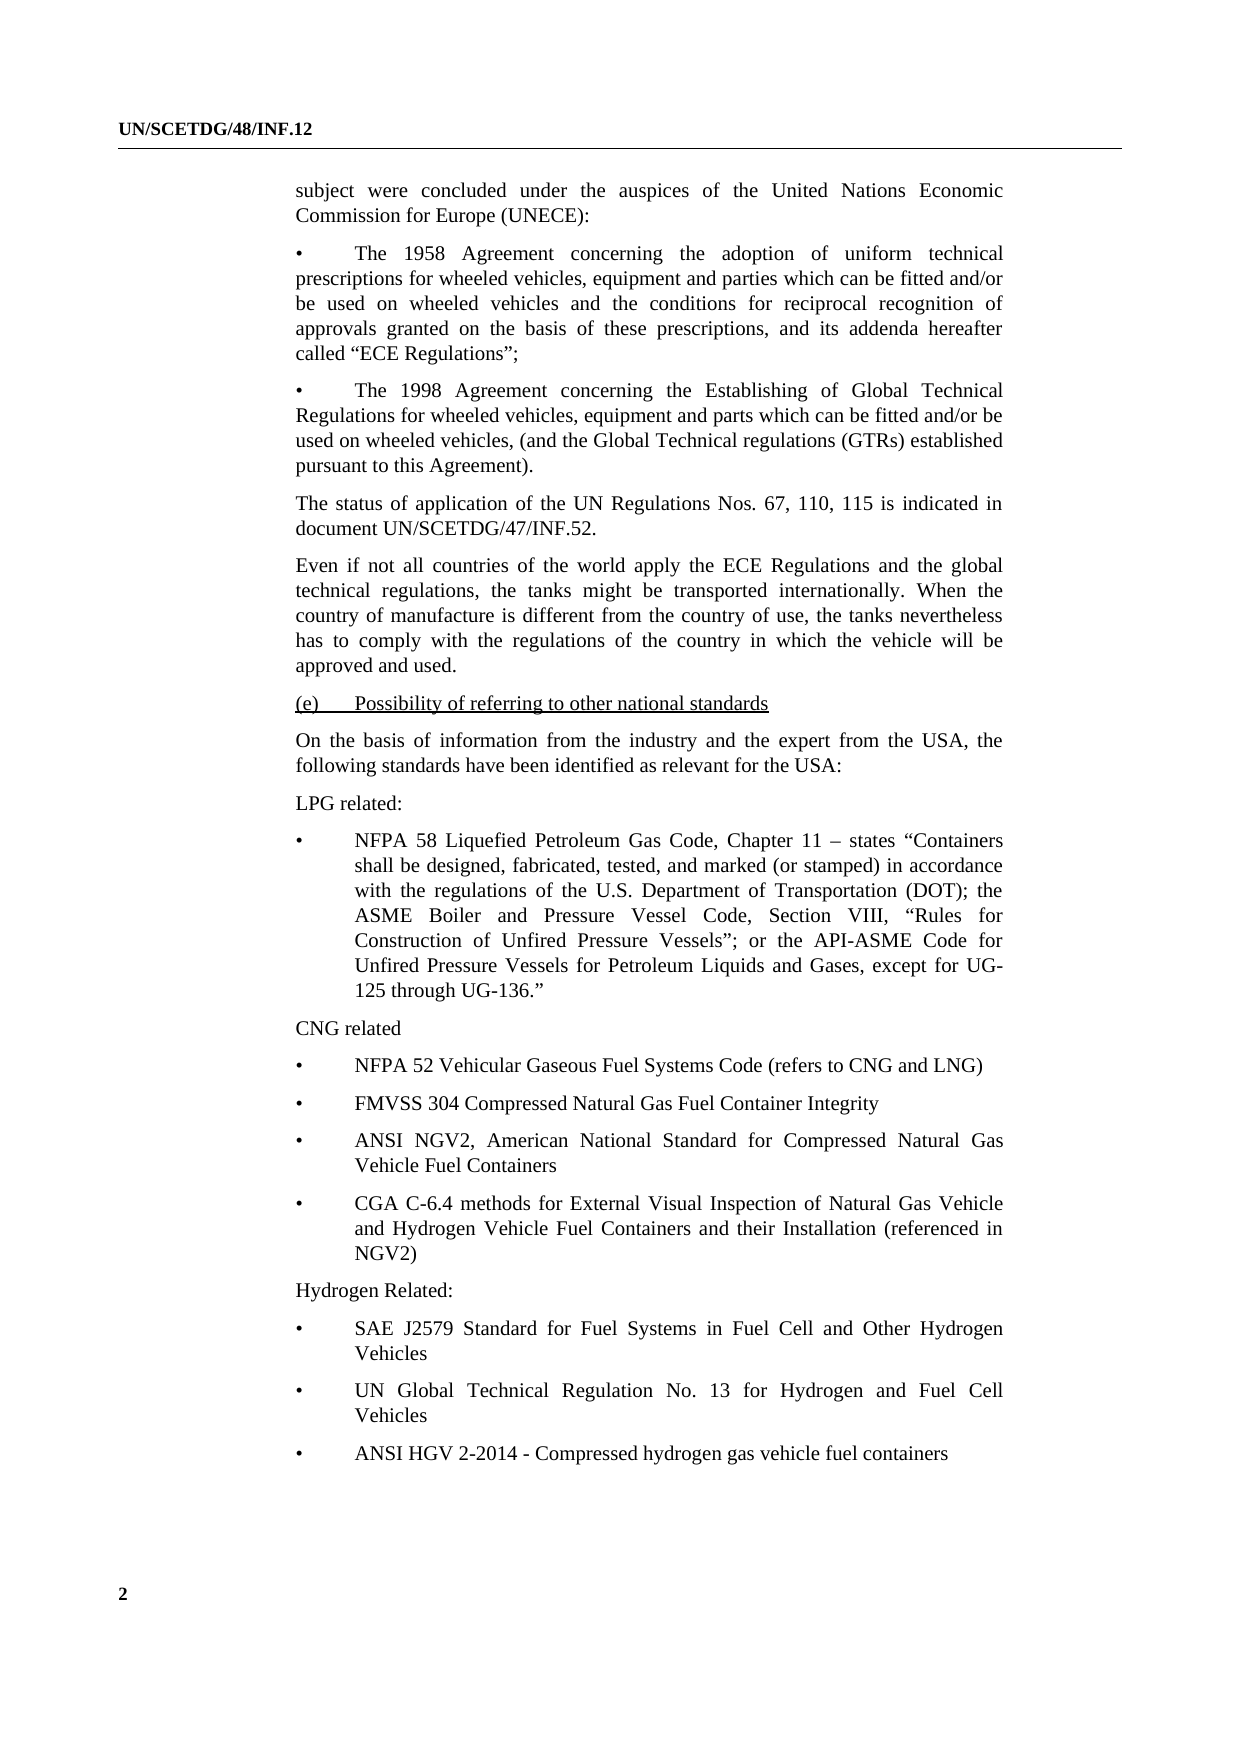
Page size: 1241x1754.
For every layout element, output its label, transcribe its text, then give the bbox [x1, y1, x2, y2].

text The 1998 Agreement concerning the Establishing of Global Technical Regulations for wheeled vehicles, equipment and parts which can be fitted and/or be used on wheeled vehicles, (and the Global Technical regulations (GTRs) established pursuant to this Agreement). [295, 377, 1004, 477]
text CNG related [236, 1015, 1004, 1040]
text SAE J2579 Standard for Fuel Systems in Fuel Cell and Other Hydrogen Vehicles [295, 1315, 1004, 1365]
text LPG related: [236, 790, 1004, 815]
text UN Global Technical Regulation No. 13 for Hydrogen and Fuel Cell Vehicles [295, 1377, 1004, 1427]
text Hydrogen Related: [236, 1277, 1004, 1302]
text The 1958 Agreement concerning the adoption of uniform technical prescriptions for wheeled vehicles, equipment and parties which can be fitted and/or be used on wheeled vehicles and the conditions for reciprocal recognition of approvals granted on the basis of these prescriptions, and its addenda hereafter called “ECE Regulations”; [295, 240, 1004, 365]
text ANSI NGV2, American National Standard for Compressed Natural Gas Vehicle Fuel Containers [295, 1127, 1004, 1177]
text The status of application of the UN Regulations Nos. 67, 110, 115 is indicated in document UN/SCETDG/47/INF.52. [295, 490, 1004, 540]
text CGA C-6.4 methods for External Visual Inspection of Natural Gas Vehicle and Hydrogen Vehicle Fuel Containers and their Installation (referenced in NGV2) [295, 1190, 1004, 1265]
text (e) Possibility of referring to other national standards [236, 690, 1004, 715]
text FMVSS 304 Compressed Natural Gas Fuel Container Integrity [295, 1090, 1004, 1115]
text On the basis of information from the industry and the expert from the USA, the following standards have been identified as relevant for the USA: [295, 727, 1004, 777]
text NFPA 52 Vehicular Gaseous Fuel Systems Code (refers to CNG and LNG) [295, 1052, 1004, 1077]
text NFPA 58 Liquefied Petroleum Gas Code, Chapter 11 – states “Containers shall be designed, fabricated, tested, and marked (or stamped) in accordance with the regulations of the U.S. Department of Transportation (DOT); the ASME Boiler and Pressure Vessel Code, Section VIII, “Rules for Construction of Unfired Pressure Vessels”; or the API-ASME Code for Unfired Pressure Vessels for Petroleum Liquids and Gases, except for UG-125 through UG-136.” [295, 827, 1004, 1002]
text Even if not all countries of the world apply the ECE Regulations and the global technical regulations, the tanks might be transported internationally. When the country of manufacture is different from the country of use, the tanks nevertheless has to comply with the regulations of the country in which the vehicle will be approved and used. [295, 552, 1004, 677]
text ANSI HGV 2-2014 - Compressed hydrogen gas vehicle fuel containers [295, 1440, 1004, 1465]
